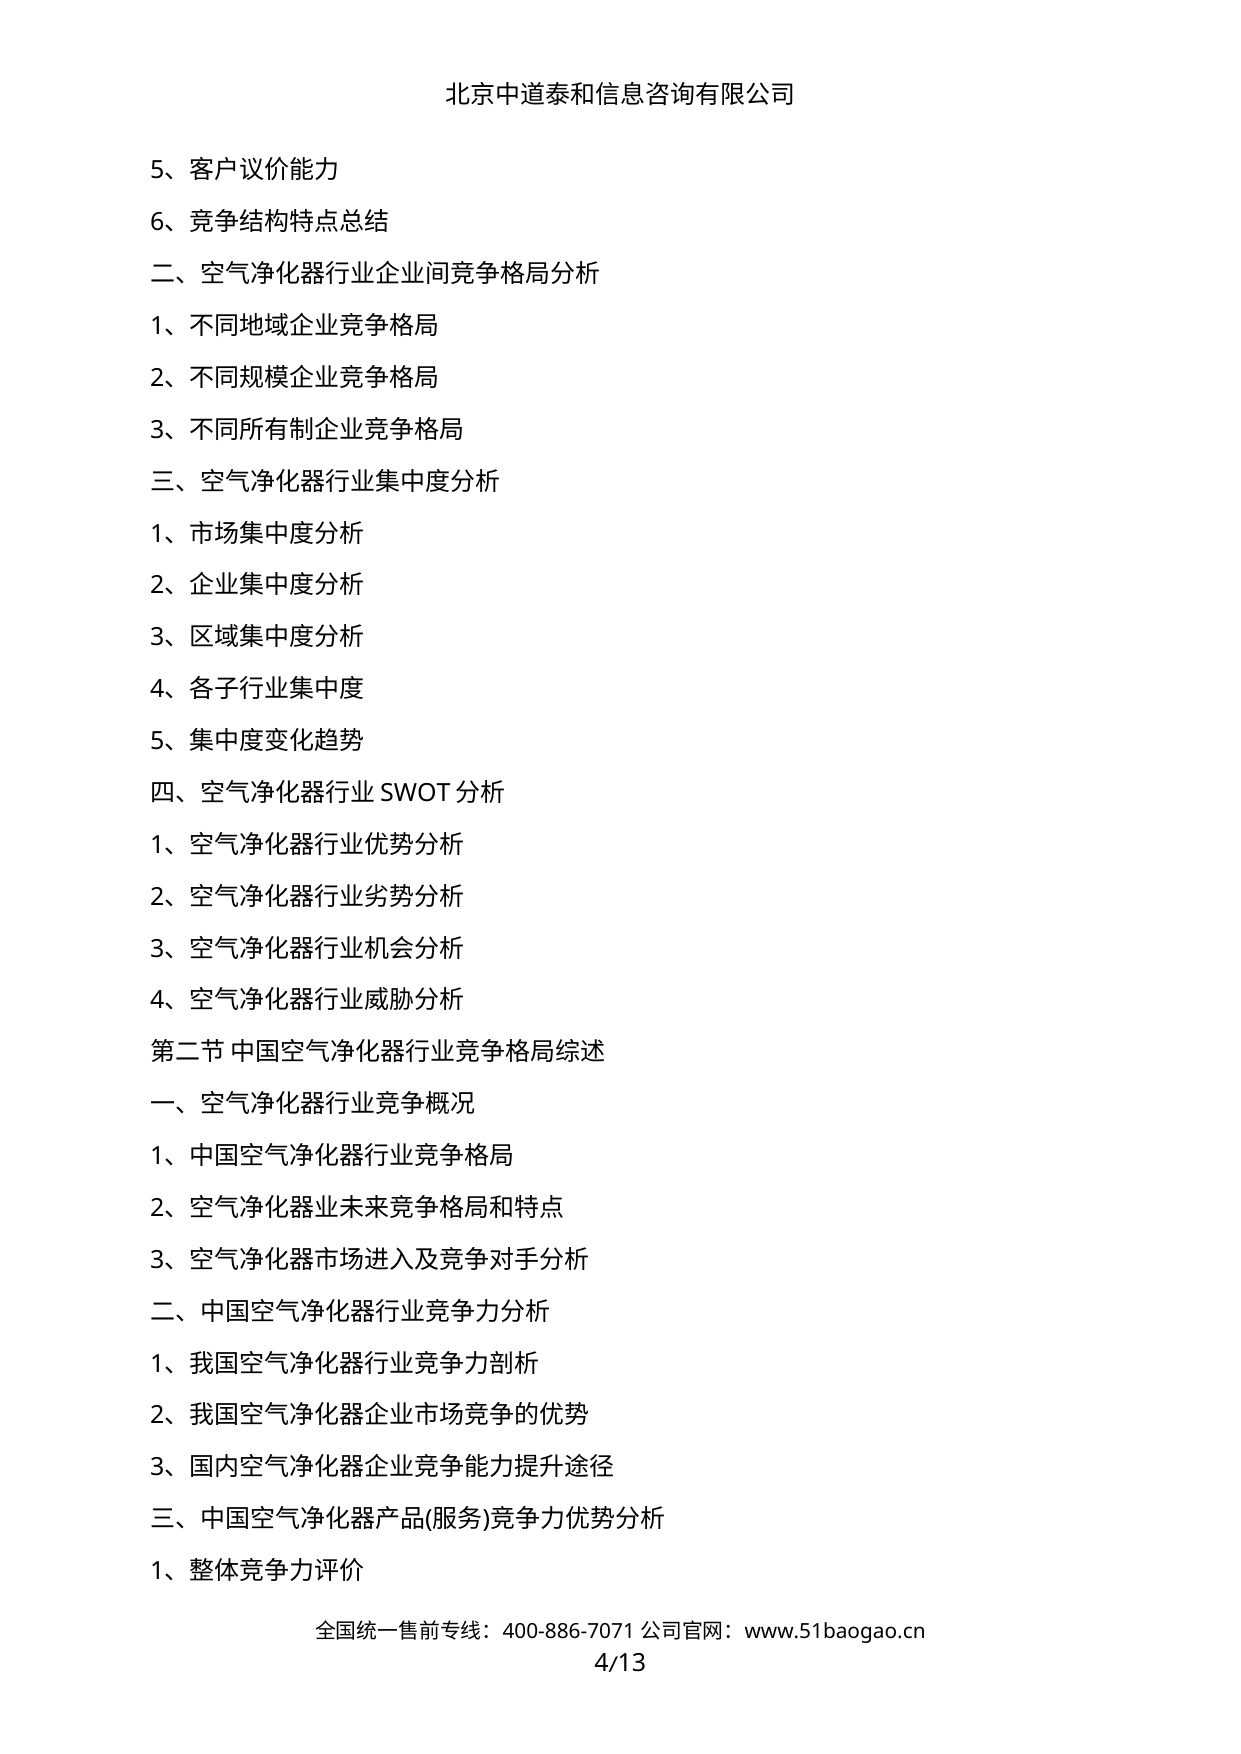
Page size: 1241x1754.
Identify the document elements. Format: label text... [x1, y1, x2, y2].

text 5、集中度变化趋势 [150, 721, 1090, 757]
text 1、空气净化器行业优势分析 [150, 824, 1090, 861]
text 6、竞争结构特点总结 [150, 202, 1090, 238]
text 2、不同规模企业竞争格局 [150, 357, 1090, 394]
text 3、区域集中度分析 [150, 617, 1090, 653]
text 四、空气净化器行业SWOT分析 [150, 772, 1090, 809]
text 二、空气净化器行业企业间竞争格局分析 [150, 254, 1090, 290]
text 4、各子行业集中度 [150, 669, 1090, 705]
text 3、不同所有制企业竞争格局 [150, 409, 1090, 446]
text 2、空气净化器行业劣势分析 [150, 876, 1090, 912]
text 1、不同地域企业竞争格局 [150, 306, 1090, 342]
text 第二节 中国空气净化器行业竞争格局综述 [150, 1032, 1090, 1068]
text 4、空气净化器行业威胁分析 [150, 980, 1090, 1016]
text 5、客户议价能力 [150, 150, 1090, 186]
text 三、中国空气净化器产品(服务)竞争力优势分析 [150, 1499, 1090, 1535]
text 2、我国空气净化器企业市场竞争的优势 [150, 1395, 1090, 1431]
text 3、国内空气净化器企业竞争能力提升途径 [150, 1447, 1090, 1483]
text 3、空气净化器市场进入及竞争对手分析 [150, 1239, 1090, 1276]
text 1、中国空气净化器行业竞争格局 [150, 1136, 1090, 1172]
text 1、整体竞争力评价 [150, 1551, 1090, 1587]
text 1、市场集中度分析 [150, 513, 1090, 549]
text 3、空气净化器行业机会分析 [150, 928, 1090, 964]
text 二、中国空气净化器行业竞争力分析 [150, 1291, 1090, 1327]
text 一、空气净化器行业竞争概况 [150, 1084, 1090, 1120]
text 1、我国空气净化器行业竞争力剖析 [150, 1343, 1090, 1379]
text 2、空气净化器业未来竞争格局和特点 [150, 1187, 1090, 1224]
text 2、企业集中度分析 [150, 565, 1090, 601]
text 三、空气净化器行业集中度分析 [150, 461, 1090, 497]
